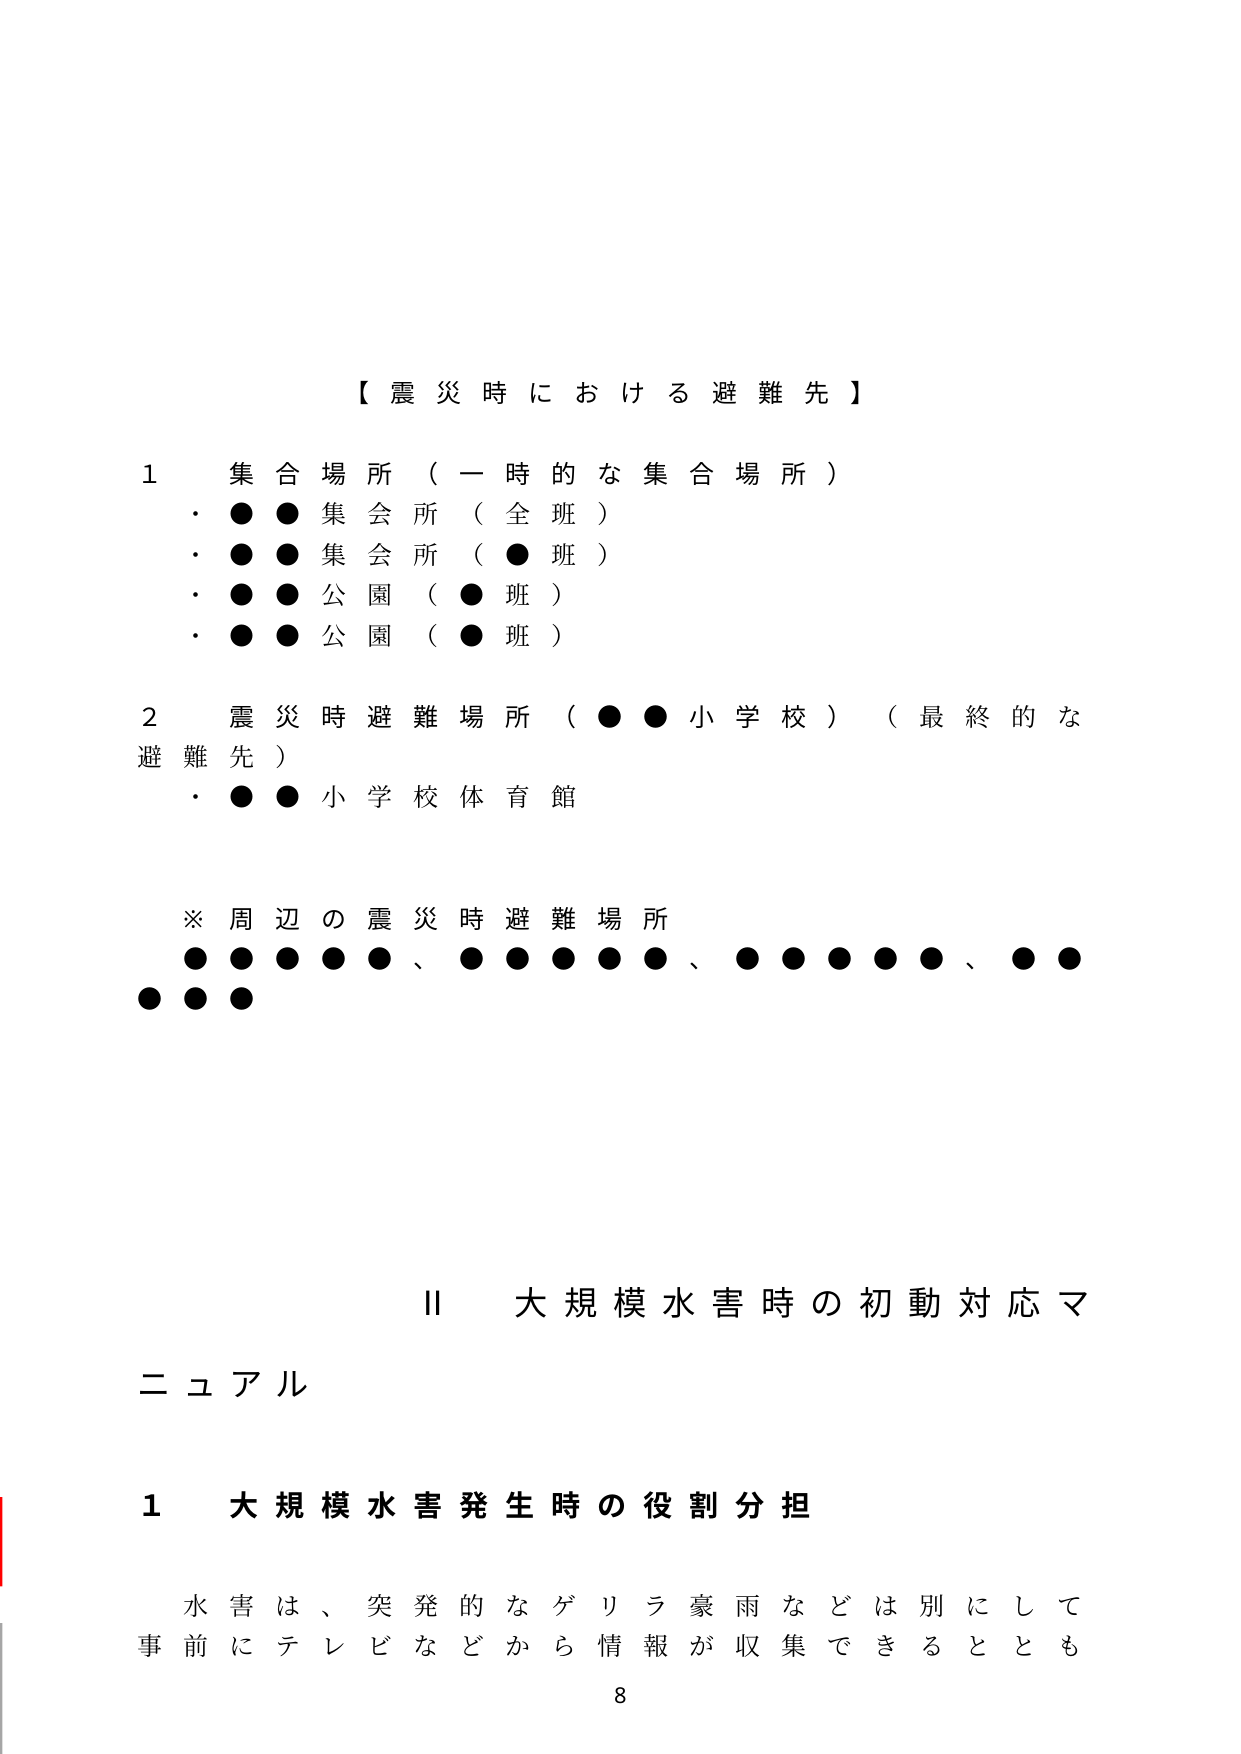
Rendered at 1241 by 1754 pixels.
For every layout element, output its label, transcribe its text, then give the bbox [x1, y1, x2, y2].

text ・●●公園（●班） [137, 614, 1104, 654]
text ●●●●●、●●●●●、●●●●●、●●●●● [137, 937, 1104, 1018]
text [137, 1584, 1104, 1665]
text ・●●集会所（●班） [137, 533, 1104, 574]
text １ 集合場所（一時的な集合場所） [137, 452, 1104, 493]
text ・●●公園（●班） [137, 574, 1104, 614]
text ・●●集会所（全班） [137, 493, 1104, 533]
list 周辺の震災時避難場所 [166, 897, 1104, 937]
text 【震災時における避難先】 [137, 372, 1104, 412]
text ２ 震災時避難場所（●●小学校）（最終的な避難先） [137, 695, 1104, 776]
text １ 大規模水害発生時の役割分担 [137, 1463, 1104, 1544]
text Ⅱ 大規模水害時の初動対応マニュアル [137, 1261, 1104, 1422]
text ・●●小学校体育館 [137, 776, 1104, 816]
